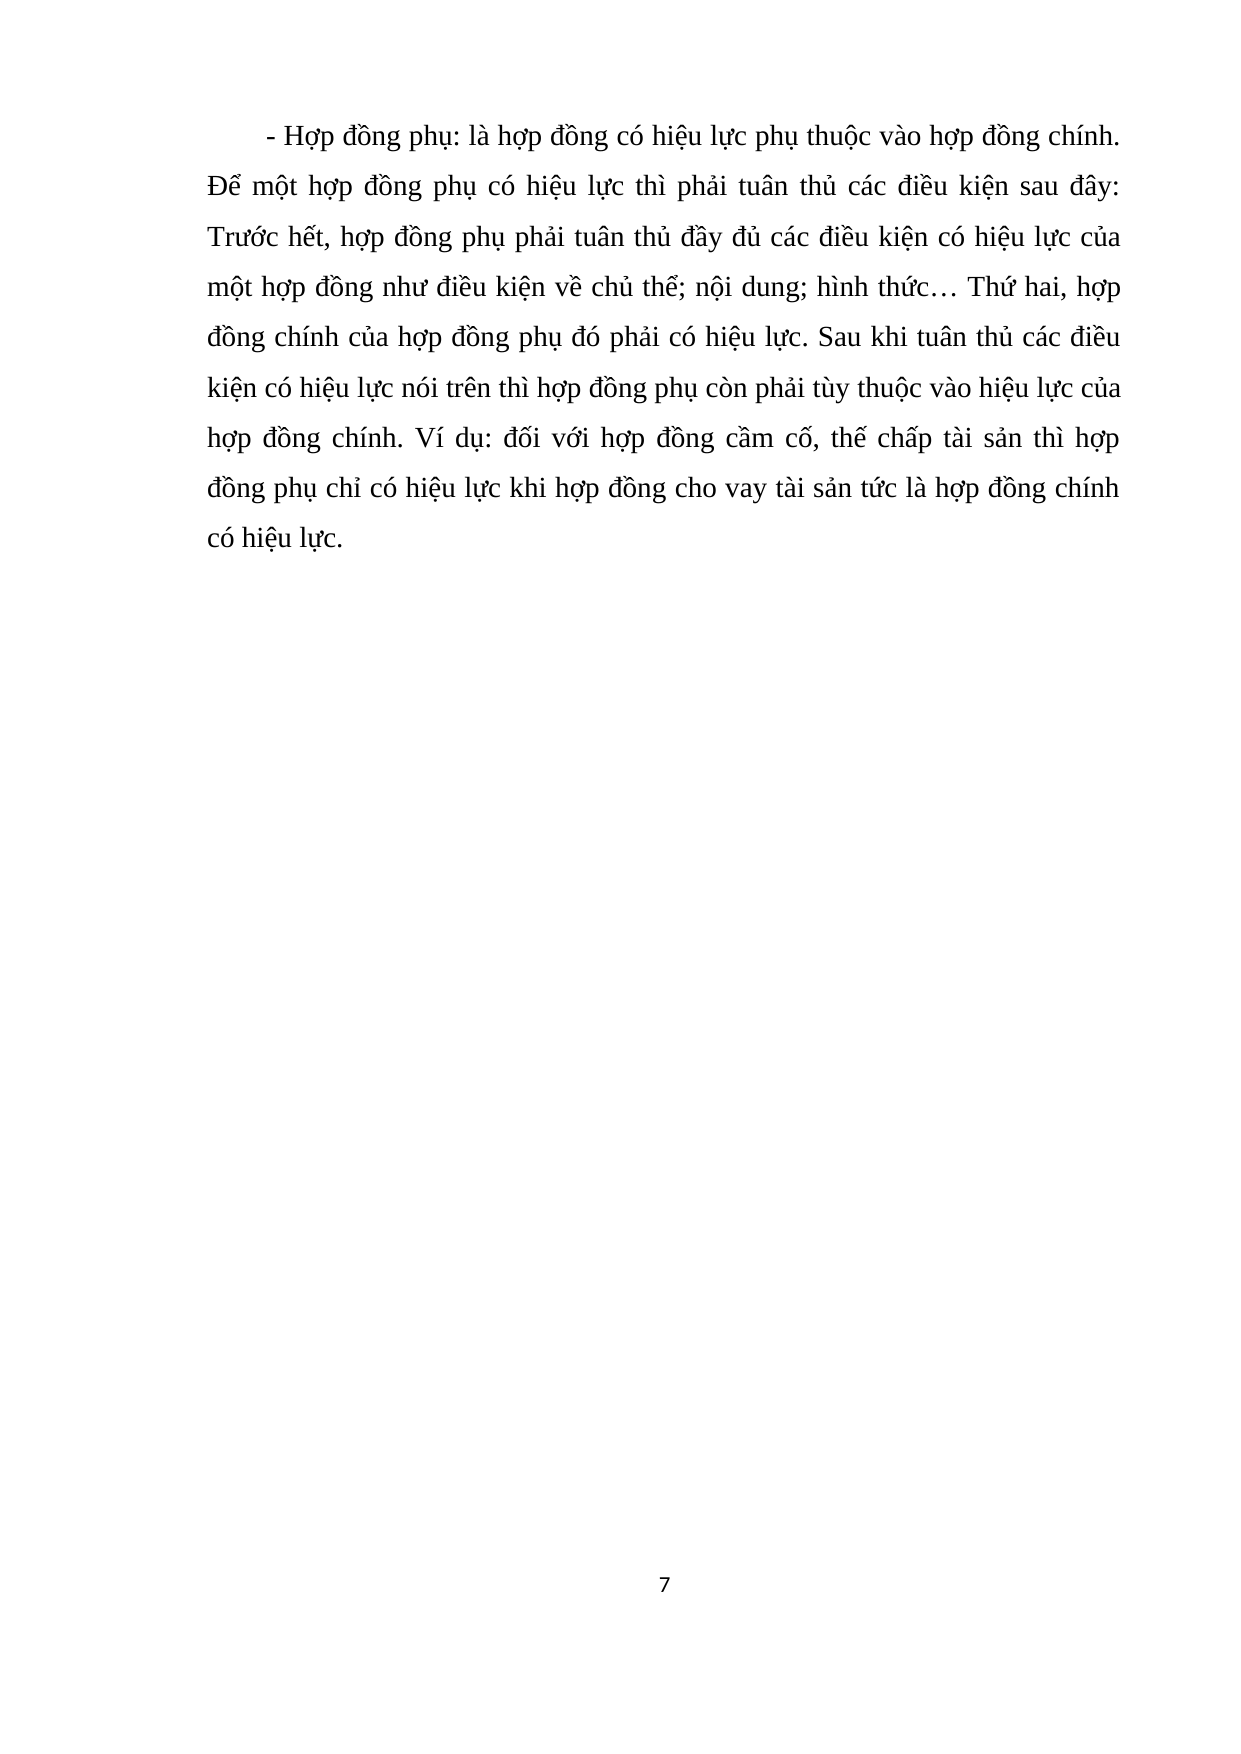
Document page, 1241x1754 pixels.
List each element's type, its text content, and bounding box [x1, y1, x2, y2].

text - Hợp đồng phụ: là hợp đồng có hiệu lực phụ thuộc vào hợp đồng chính. Để một hợp đồng phụ có hiệu lực thì phải tuân thủ các điều kiện sau đây: Trước hết, hợp đồng phụ phải tuân thủ đầy đủ các điều kiện có hiệu lực của một hợp đồng như điều kiện về chủ thể; nội dung; hình thức… Thứ hai, hợp đồng chính của hợp đồng phụ đó phải có hiệu lực. Sau khi tuân thủ các điều kiện có hiệu lực nói trên thì hợp đồng phụ còn phải tùy thuộc vào hiệu lực của hợp đồng chính. Ví dụ: đối với hợp đồng cầm cố, thế chấp tài sản thì hợp đồng phụ chỉ có hiệu lực khi hợp đồng cho vay tài sản tức là hợp đồng chính có hiệu lực. [207, 118, 1122, 554]
